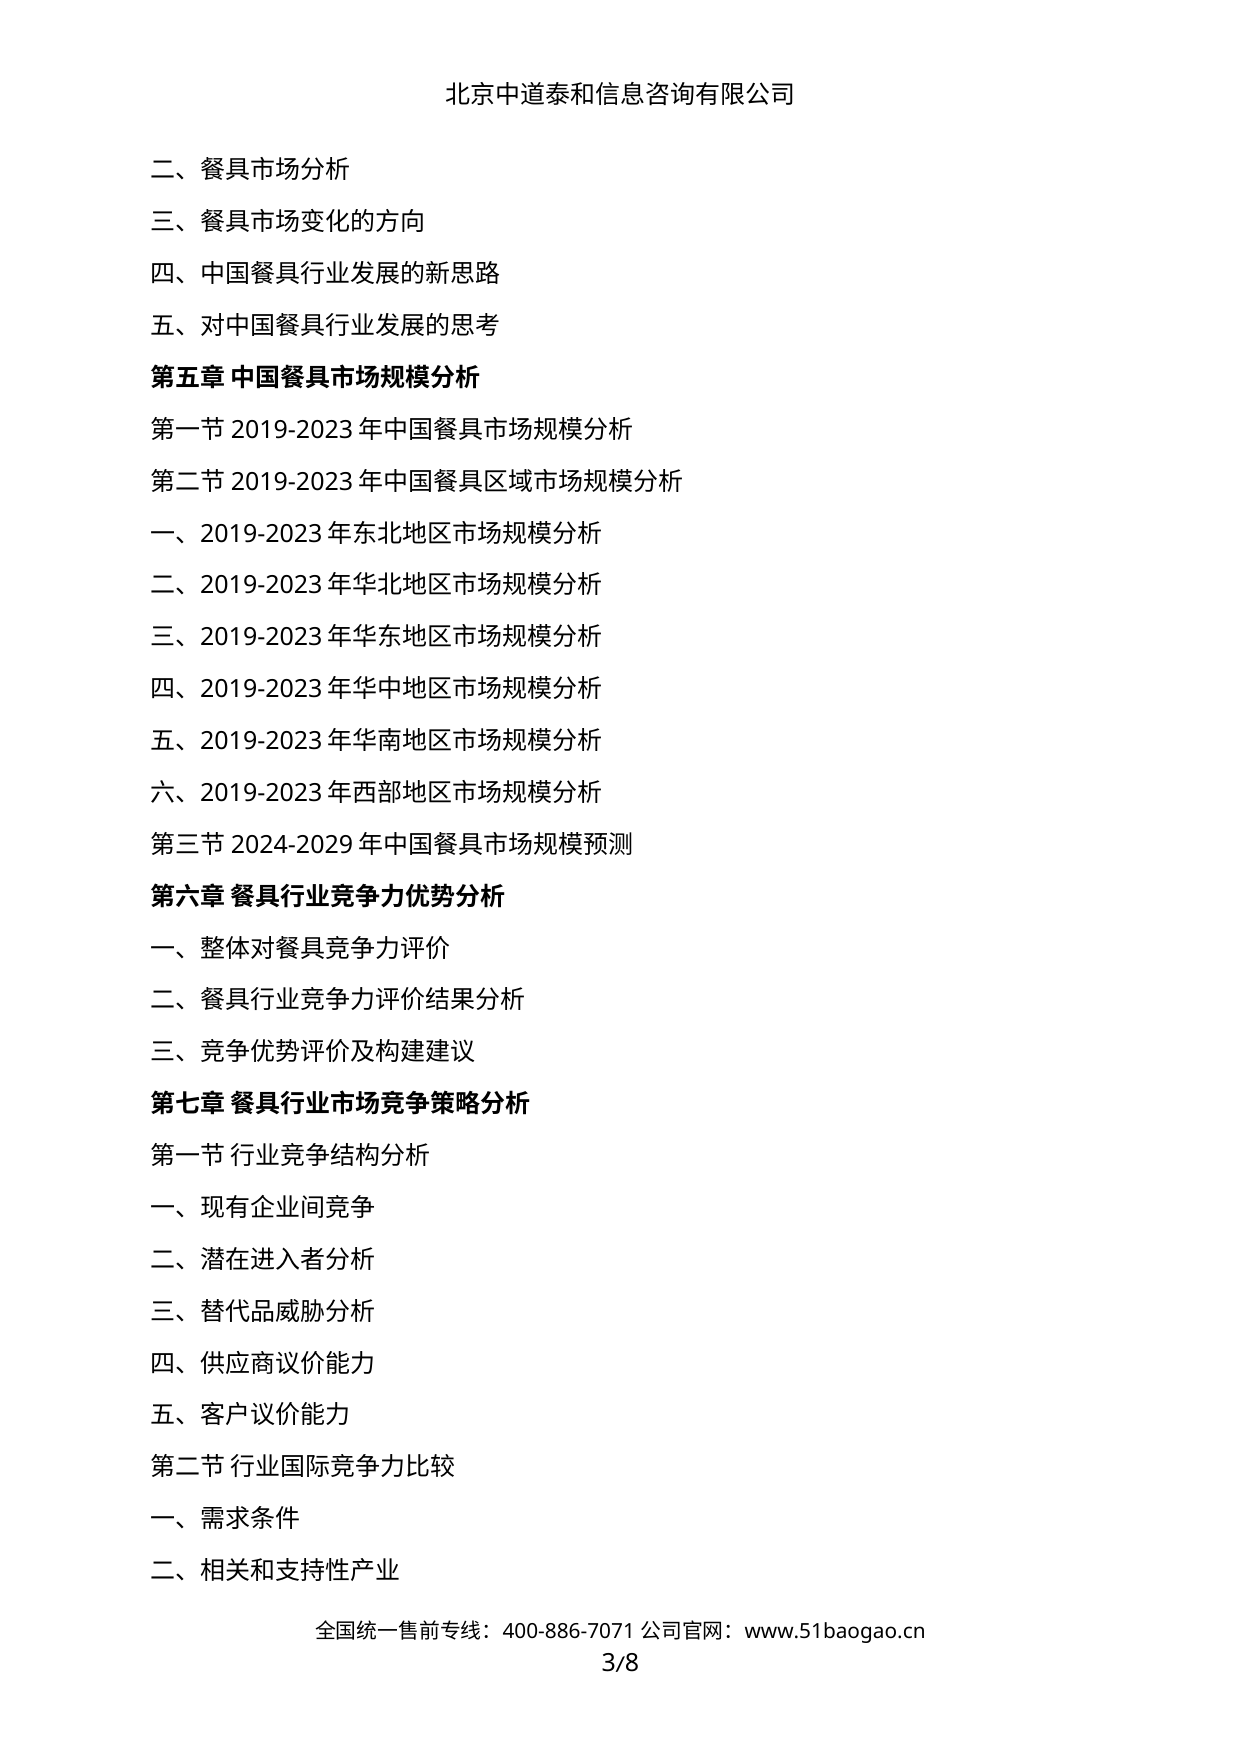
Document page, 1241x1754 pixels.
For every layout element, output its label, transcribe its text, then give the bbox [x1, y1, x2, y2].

text 二、潜在进入者分析 [150, 1239, 1090, 1276]
text 第三节 2024-2029年中国餐具市场规模预测 [150, 824, 1090, 861]
text 三、2019-2023年华东地区市场规模分析 [150, 617, 1090, 653]
text 三、餐具市场变化的方向 [150, 202, 1090, 238]
text 一、2019-2023年东北地区市场规模分析 [150, 513, 1090, 549]
text 四、2019-2023年华中地区市场规模分析 [150, 669, 1090, 705]
text 一、需求条件 [150, 1499, 1090, 1535]
text 五、2019-2023年华南地区市场规模分析 [150, 721, 1090, 757]
text 二、餐具行业竞争力评价结果分析 [150, 980, 1090, 1016]
text 一、整体对餐具竞争力评价 [150, 928, 1090, 964]
text 三、替代品威胁分析 [150, 1291, 1090, 1327]
text 六、2019-2023年西部地区市场规模分析 [150, 772, 1090, 809]
text 二、餐具市场分析 [150, 150, 1090, 186]
text 三、竞争优势评价及构建建议 [150, 1032, 1090, 1068]
text 五、客户议价能力 [150, 1395, 1090, 1431]
text 二、2019-2023年华北地区市场规模分析 [150, 565, 1090, 601]
text 第二节 行业国际竞争力比较 [150, 1447, 1090, 1483]
text 第一节 2019-2023年中国餐具市场规模分析 [150, 409, 1090, 446]
text 第七章 餐具行业市场竞争策略分析 [150, 1084, 1090, 1120]
text 四、供应商议价能力 [150, 1343, 1090, 1379]
text 第一节 行业竞争结构分析 [150, 1136, 1090, 1172]
text 二、相关和支持性产业 [150, 1551, 1090, 1587]
text 一、现有企业间竞争 [150, 1187, 1090, 1224]
text 第五章 中国餐具市场规模分析 [150, 357, 1090, 394]
text 四、中国餐具行业发展的新思路 [150, 254, 1090, 290]
text 第二节 2019-2023年中国餐具区域市场规模分析 [150, 461, 1090, 497]
text 第六章 餐具行业竞争力优势分析 [150, 876, 1090, 912]
text 五、对中国餐具行业发展的思考 [150, 306, 1090, 342]
